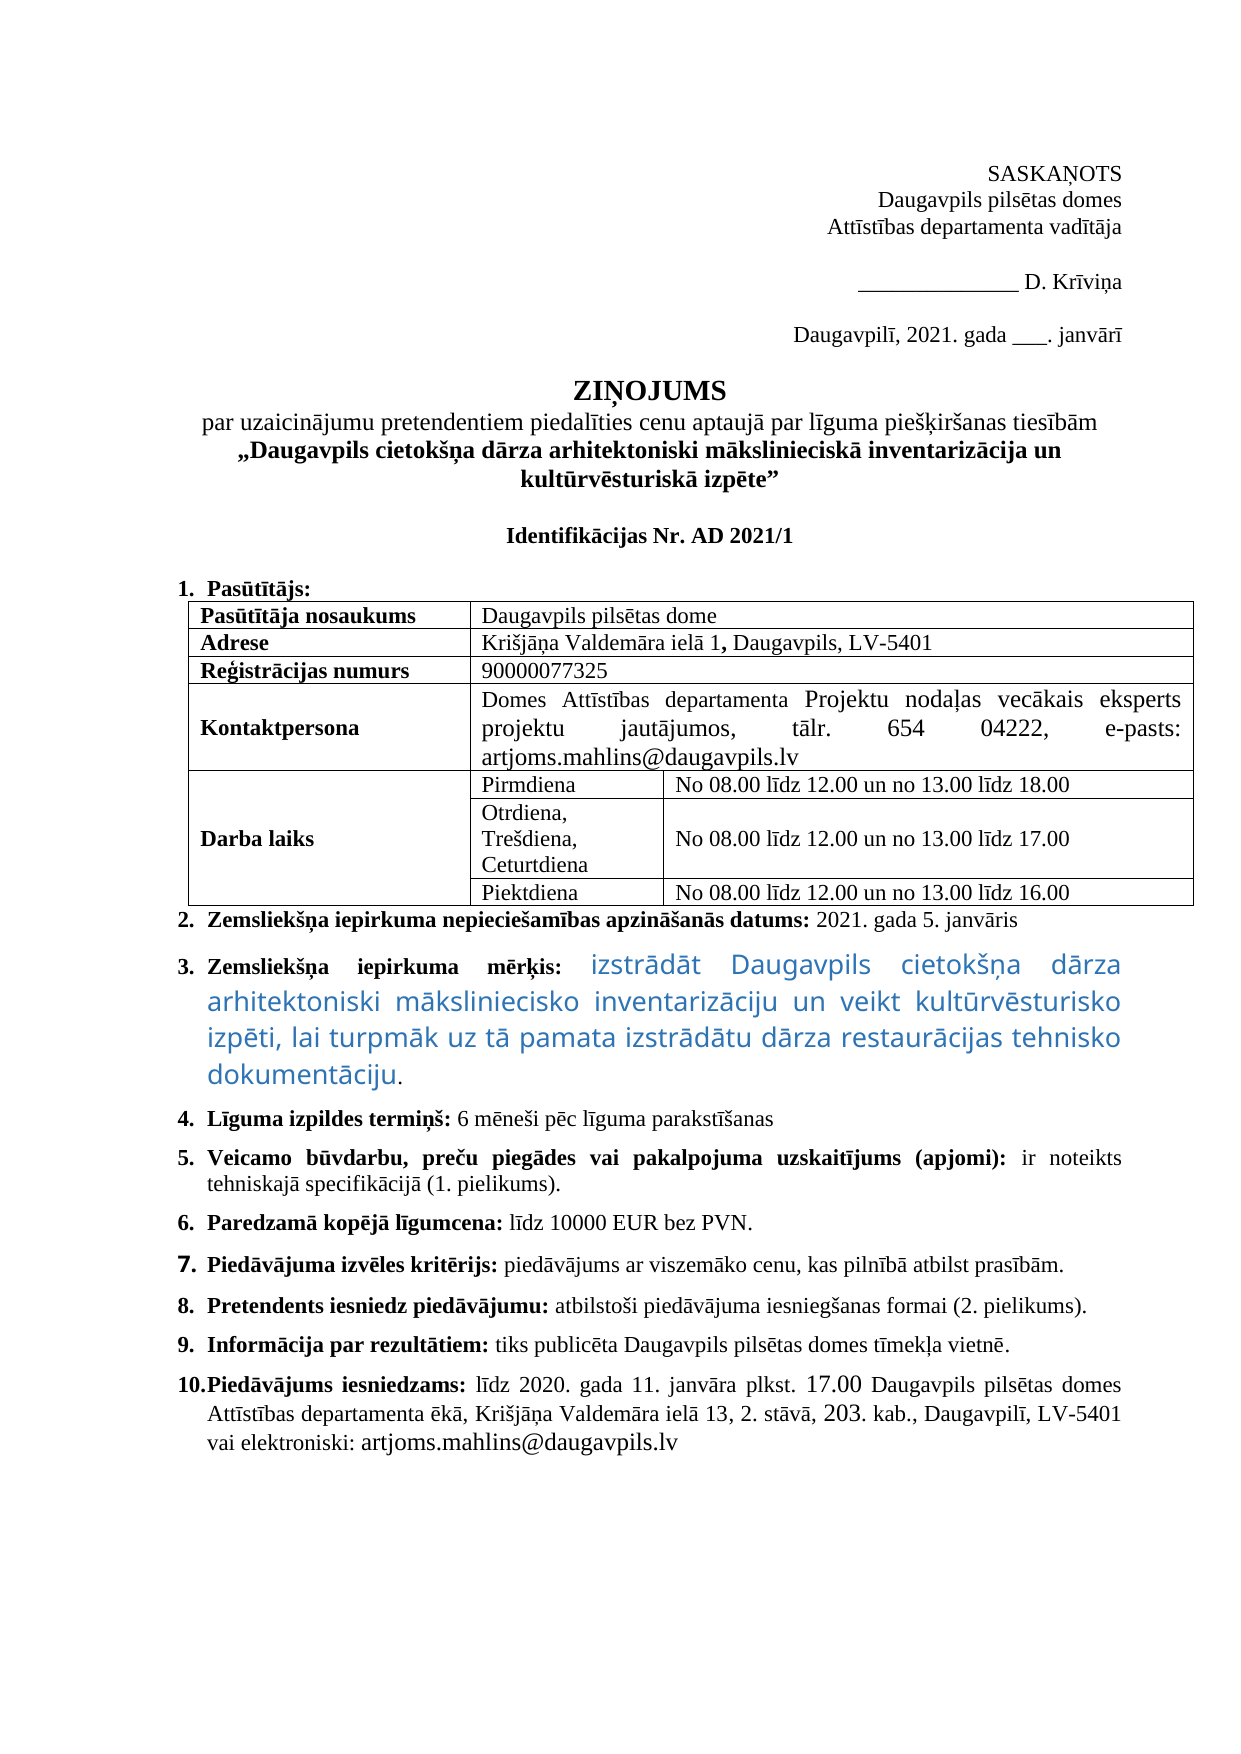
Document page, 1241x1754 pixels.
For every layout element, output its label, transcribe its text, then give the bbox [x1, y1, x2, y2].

table_cell Otrdiena, Trešdiena, Ceturtdiena [471, 799, 663, 878]
subtitle Līguma izpildes termiņš: 6 mēneši pēc līguma parakstīšanas [177, 1105, 1122, 1132]
text par uzaicinājumu pretendentiem piedalīties cenu aptaujā par līguma piešķiršanas tiesībām [177, 407, 1122, 436]
table_cell Krišjāņa Valdemāra ielā 1, Daugavpils, LV-5401 [471, 629, 1193, 656]
table_cell 90000077325 [471, 657, 1193, 683]
subtitle Informācija par rezultātiem: tiks publicēta Daugavpils pilsētas domes tīmekļa vietnē. [177, 1331, 1122, 1357]
subtitle Daugavpilī, 2021. gada ___. janvārī [177, 321, 1122, 347]
subtitle Zemsliekšņa iepirkuma mērķis: . [177, 945, 1122, 1093]
table_cell Kontaktpersona [189, 684, 470, 770]
table_header Pasūtītāja nosaukums [189, 602, 470, 628]
subtitle Paredzamā kopējā līgumcena: līdz 10000 EUR bez PVN. [177, 1209, 1122, 1236]
subtitle Pasūtītājs: [177, 574, 1122, 601]
text ZIŅOJUMS [177, 373, 1122, 407]
table_cell Domes Attīstības departamenta [471, 684, 1193, 770]
table_cell Reģistrācijas numurs [189, 657, 470, 683]
subtitle Piedāvājuma izvēles kritērijs: piedāvājums ar viszemāko cenu, kas pilnībā atbilst prasībām. [177, 1248, 1122, 1279]
subtitle Daugavpils pilsētas domes [177, 186, 1122, 213]
subtitle ______________ D. Krīviņa [177, 268, 1122, 294]
text „Daugavpils cietokšņa dārza arhitektoniski mākslinieciskā inventarizācija un kultūrvēsturiskā izpēte” [177, 436, 1122, 493]
table_header Daugavpils pilsētas dome [471, 602, 1193, 628]
list Piedāvājums iesniedzams: līdz plkst. Daugavpils pilsētas domes Attīstības departamenta ēkā, Krišjāņa Valdemāra ielā 13, 2. stāvā, . kab., Daugavpilī, LV-5401 vai elektroniski: [177, 1369, 1122, 1456]
table_cell Adrese [189, 629, 470, 656]
table_cell No 08.00 līdz 12.00 un no 13.00 līdz 17.00 [664, 799, 1193, 878]
table_cell Piektdiena [471, 879, 663, 905]
subtitle Veicamo būvdarbu, preču piegādes vai pakalpojuma uzskaitījums (apjomi): ir noteikts tehniskajā specifikācijā (1. pielikums). [177, 1144, 1122, 1197]
subtitle Pretendents iesniedz piedāvājumu: atbilstoši piedāvājuma iesniegšanas formai (2. pielikums). [177, 1292, 1122, 1318]
text Identifikācijas Nr. AD 2021/1 [177, 522, 1122, 548]
text SASKAŅOTS [177, 160, 1122, 186]
table_cell Darba laiks [189, 771, 470, 905]
table_cell Pirmdiena [471, 771, 663, 798]
subtitle Attīstības departamenta vadītāja [177, 213, 1122, 239]
table_cell No 08.00 līdz 12.00 un no 13.00 līdz 18.00 [664, 771, 1193, 798]
subtitle Zemsliekšņa iepirkuma nepieciešamības apzināšanās datums: 5. janvāris [177, 906, 1122, 933]
table_cell No 08.00 līdz 12.00 un no 13.00 līdz 16.00 [664, 879, 1193, 905]
